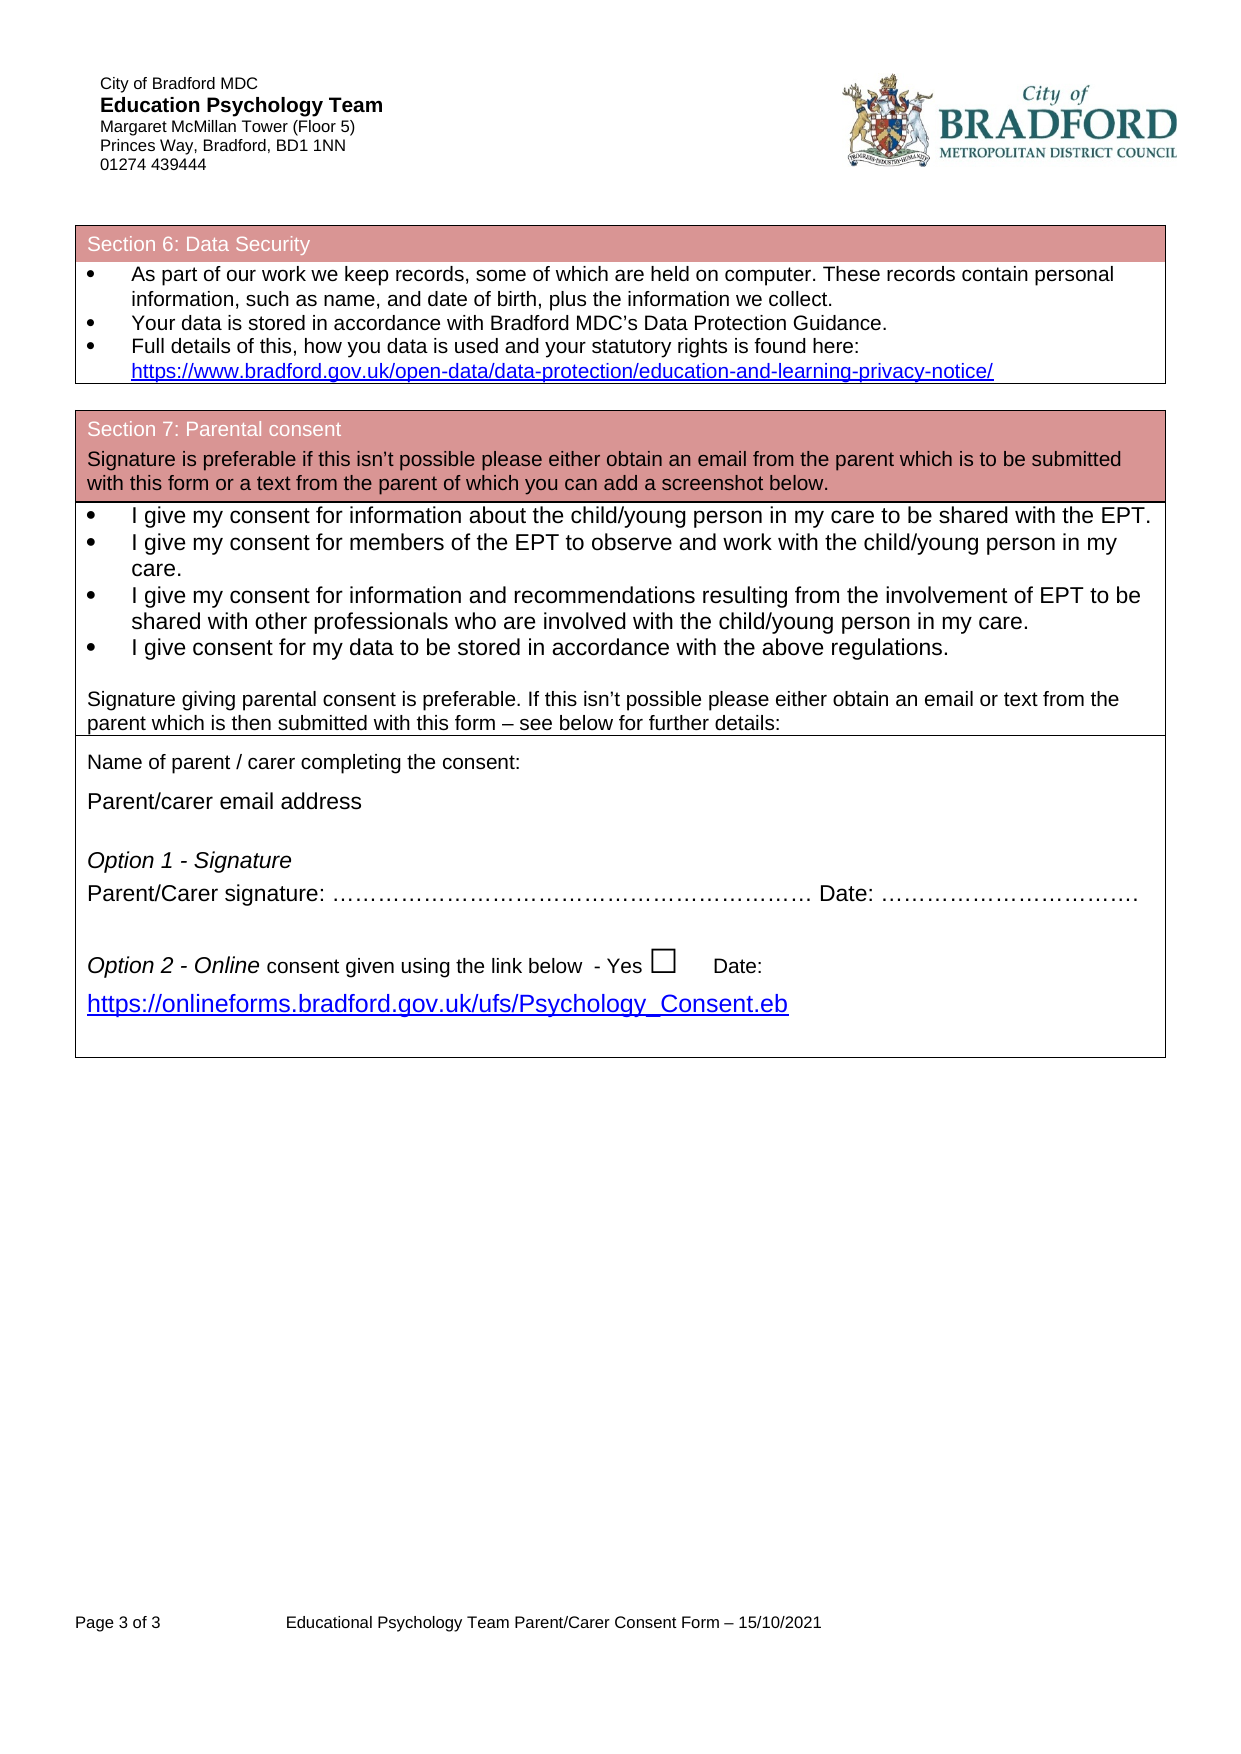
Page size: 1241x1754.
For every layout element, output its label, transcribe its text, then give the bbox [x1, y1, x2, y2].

table_cell I give my consent for information about the child/young person in my care to be shared with the EPT. I give my consent for members of the EPT to observe and work with the child/young person in my care. I give my consent for information and recommendations resulting from the involvement of EPT to be shared with other professionals who are involved with the child/young person in my care. I give consent for my data to be stored in accordance with the above regulations. Signature giving parental consent is preferable. If this isn’t possible please either obtain an email or text from the parent which is then submitted with this form – see below for further details: [76, 503, 1165, 735]
picture [842, 73, 1177, 167]
table_header Section 6: Data Security [76, 226, 1165, 262]
table_cell Name of parent / carer completing the consent: Parent/carer email address Option 1 - Signature Parent/Carer signature: ……………………………………………………… Date: ……………………………. Option 2 - Online consent given using the link below - Yes Date: https://onlineforms.bradford.gov.uk/ufs/Psychology_Consent.eb [76, 736, 1165, 1057]
table_header Section 7: Parental consent Signature is preferable if this isn’t possible please either obtain an email from the parent which is to be submitted with this form or a text from the parent of which you can add a screenshot below. [76, 411, 1165, 501]
table_cell As part of our work we keep records, some of which are held on computer. These records contain personal information, such as name, and date of birth, plus the information we collect. Your data is stored in accordance with Bradford MDC’s Data Protection Guidance. Full details of this, how you data is used and your statutory rights is found here: https://www.bradford.gov.uk/open-data/data-protection/education-and-learning-privacy-notice/ [76, 262, 1165, 382]
